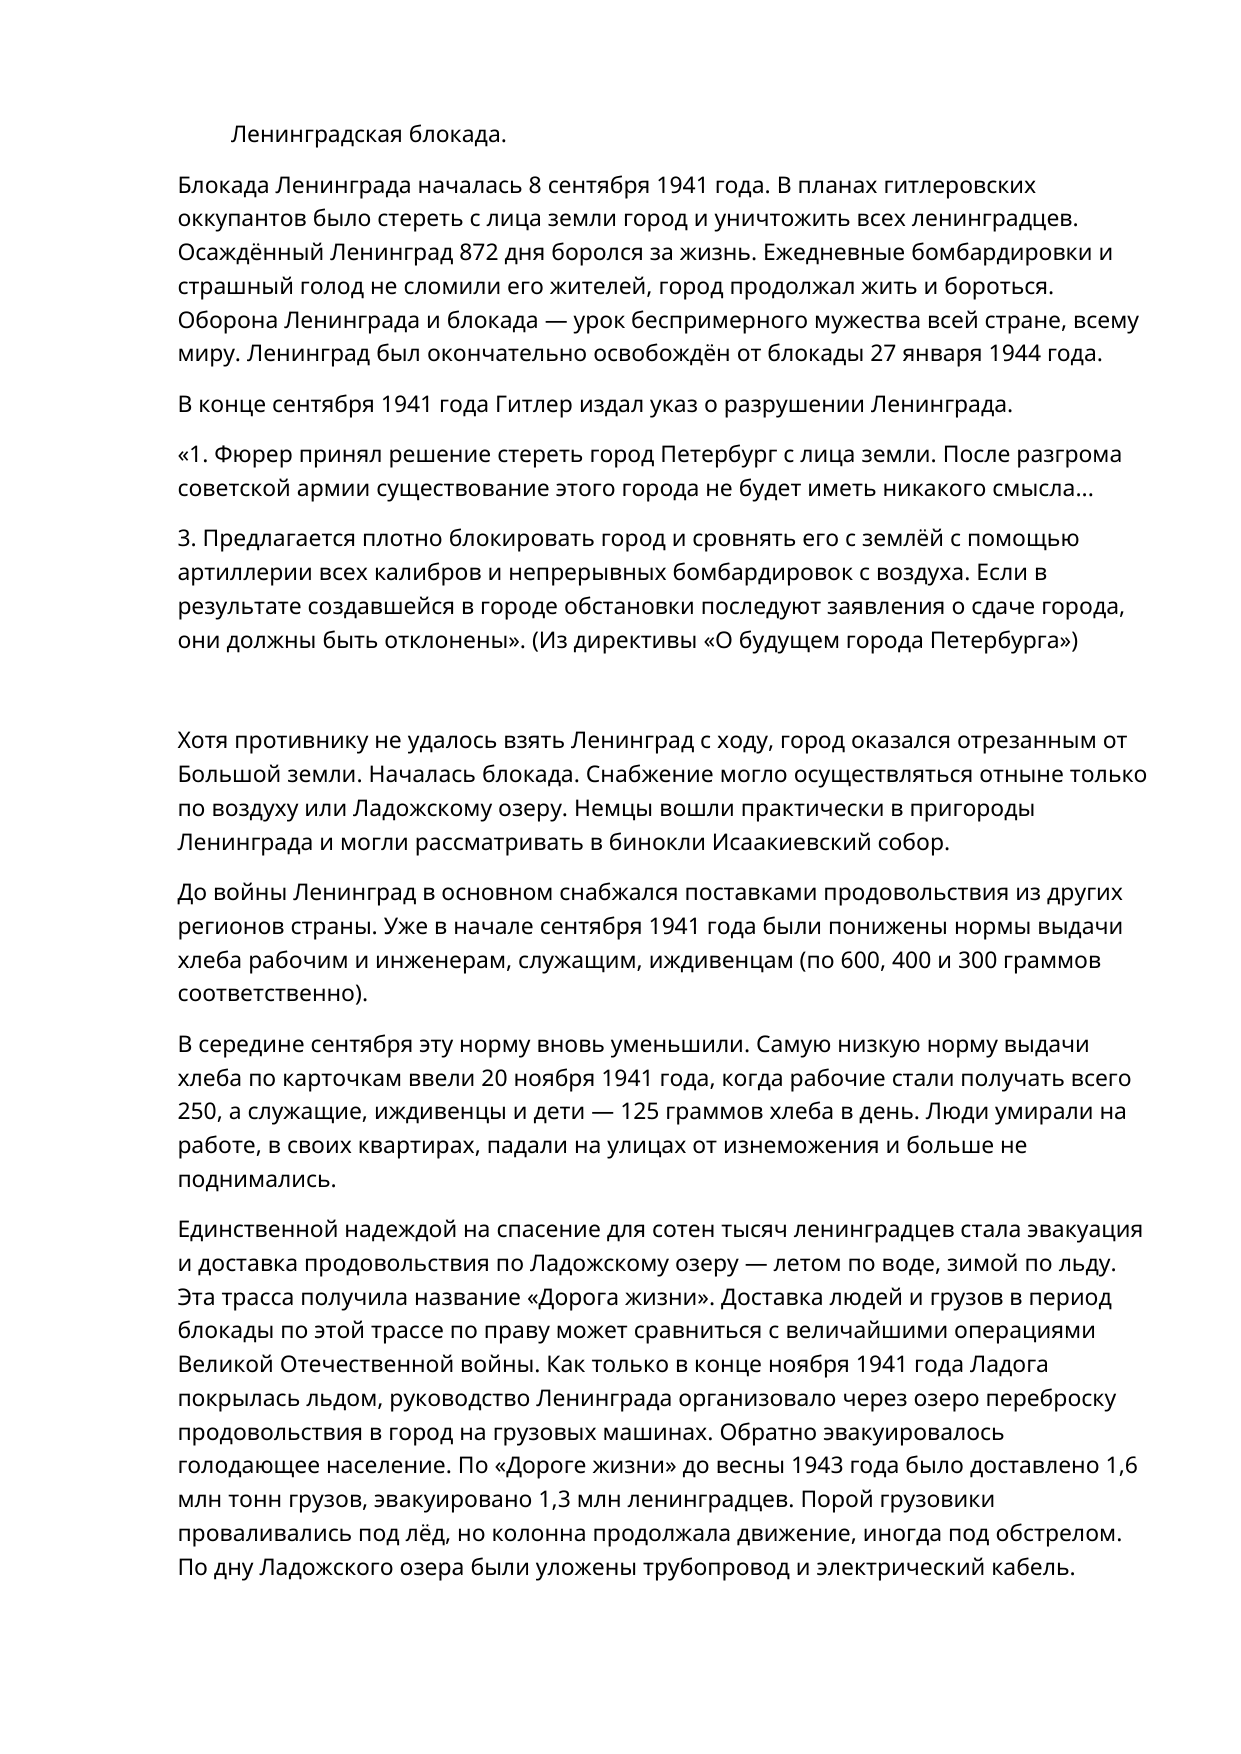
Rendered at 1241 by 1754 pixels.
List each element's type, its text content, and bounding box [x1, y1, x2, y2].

text Ленинградская блокада. [177, 118, 1152, 149]
text В конце сентября 1941 года Гитлер издал указ о разрушении Ленинграда. [177, 388, 1152, 419]
text Хотя противнику не удалось взять Ленинград с ходу, город оказался отрезанным от Большой земли. Началась блокада. Снабжение могло осуществляться отныне только по воздуху или Ладожскому озеру. Немцы вошли практически в пригороды Ленинграда и могли рассматривать в бинокли Исаакиевский собор. [177, 724, 1152, 857]
text 3. Предлагается плотно блокировать город и сровнять его с землёй с помощью артиллерии всех калибров и непрерывных бомбардировок с воздуха. Если в результате создавшейся в городе обстановки последуют заявления о сдаче города, они должны быть отклонены». (Из директивы «О будущем города Петербурга») [177, 522, 1152, 655]
text «1. Фюрер принял решение стереть город Петербург с лица земли. После разгрома советской армии существование этого города не будет иметь никакого смысла... [177, 438, 1152, 503]
text В середине сентября эту норму вновь уменьшили. Самую низкую норму выдачи хлеба по карточкам ввели 20 ноября 1941 года, когда рабочие стали получать всего 250, а служащие, иждивенцы и дети — 125 граммов хлеба в день. Люди умирали на работе, в своих квартирах, падали на улицах от изнеможения и больше не поднимались. [177, 1028, 1152, 1194]
text Единственной надеждой на спасение для сотен тысяч ленинградцев стала эвакуация и доставка продовольствия по Ладожскому озеру — летом по воде, зимой по льду. Эта трасса получила название «Дорога жизни». Доставка людей и грузов в период блокады по этой трассе по праву может сравниться с величайшими операциями Великой Отечественной войны. Как только в конце ноября 1941 года Ладога покрылась льдом, руководство Ленинграда организовало через озеро переброску продовольствия в город на грузовых машинах. Обратно эвакуировалось голодающее население. По «Дороге жизни» до весны 1943 года было доставлено 1,6 млн тонн грузов, эвакуировано 1,3 млн ленинградцев. Порой грузовики проваливались под лёд, но колонна продолжала движение, иногда под обстрелом. По дну Ладожского озера были уложены трубопровод и электрический кабель. [177, 1213, 1152, 1582]
text До войны Ленинград в основном снабжался поставками продовольствия из других регионов страны. Уже в начале сентября 1941 года были понижены нормы выдачи хлеба рабочим и инженерам, служащим, иждивенцам (по 600, 400 и 300 граммов соответственно). [177, 876, 1152, 1008]
text Блокада Ленинграда началась 8 сентября 1941 года. В планах гитлеровских оккупантов было стереть с лица земли город и уничтожить всех ленинградцев. Осаждённый Ленинград 872 дня боролся за жизнь. Ежедневные бомбардировки и страшный голод не сломили его жителей, город продолжал жить и бороться. Оборона Ленинграда и блокада — урок беспримерного мужества всей стране, всему миру. Ленинград был окончательно освобождён от блокады 27 января 1944 года. [177, 168, 1152, 368]
